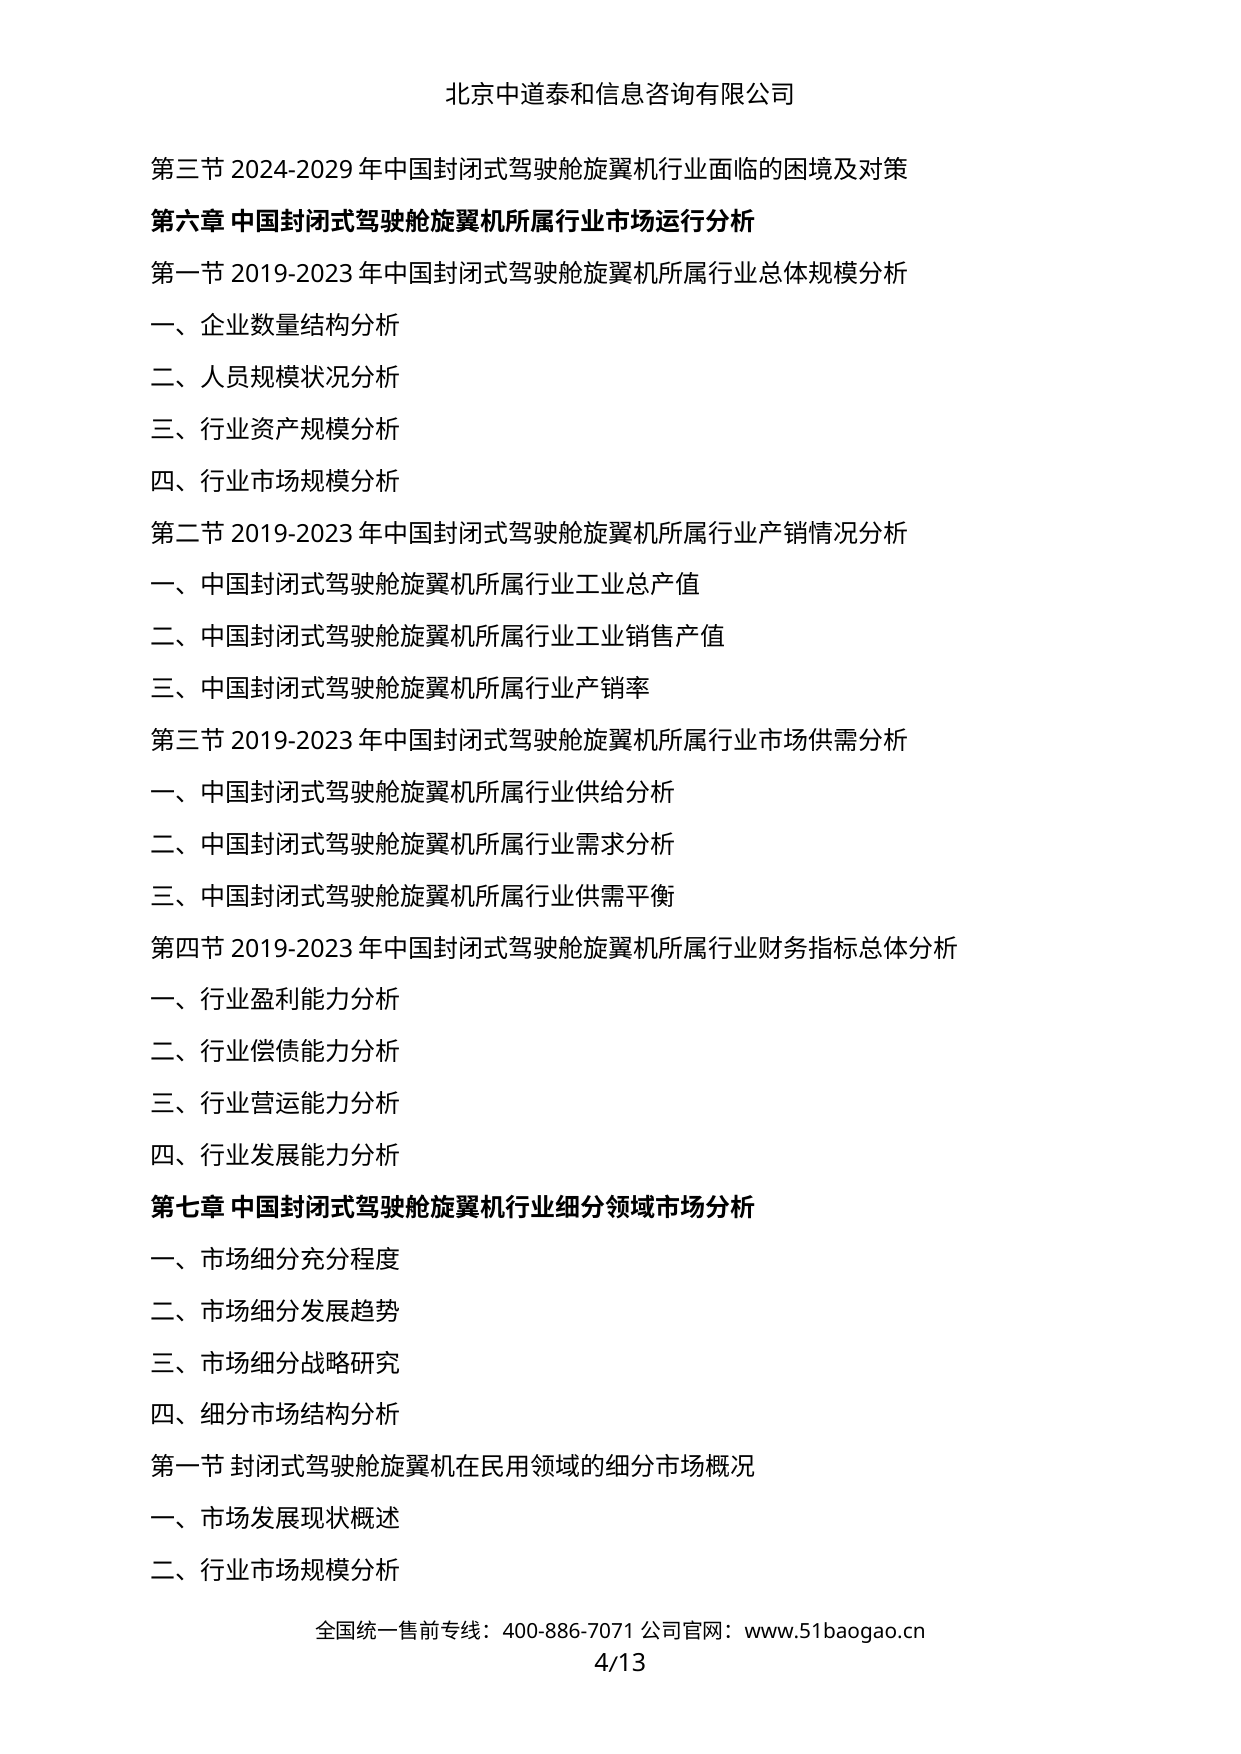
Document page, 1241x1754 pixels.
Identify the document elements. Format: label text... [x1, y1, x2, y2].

text 二、中国封闭式驾驶舱旋翼机所属行业需求分析 [150, 824, 1090, 861]
text 二、市场细分发展趋势 [150, 1291, 1090, 1327]
text 三、行业资产规模分析 [150, 409, 1090, 446]
text 三、中国封闭式驾驶舱旋翼机所属行业供需平衡 [150, 876, 1090, 912]
text 三、行业营运能力分析 [150, 1084, 1090, 1120]
text 第四节 2019-2023年中国封闭式驾驶舱旋翼机所属行业财务指标总体分析 [150, 928, 1090, 964]
text 第三节 2019-2023年中国封闭式驾驶舱旋翼机所属行业市场供需分析 [150, 721, 1090, 757]
text 四、细分市场结构分析 [150, 1395, 1090, 1431]
text 一、市场发展现状概述 [150, 1499, 1090, 1535]
text 一、市场细分充分程度 [150, 1239, 1090, 1276]
text 一、行业盈利能力分析 [150, 980, 1090, 1016]
text 三、市场细分战略研究 [150, 1343, 1090, 1379]
text 四、行业发展能力分析 [150, 1136, 1090, 1172]
text 二、中国封闭式驾驶舱旋翼机所属行业工业销售产值 [150, 617, 1090, 653]
text 第一节 封闭式驾驶舱旋翼机在民用领域的细分市场概况 [150, 1447, 1090, 1483]
text 二、行业偿债能力分析 [150, 1032, 1090, 1068]
text 四、行业市场规模分析 [150, 461, 1090, 497]
text 第六章 中国封闭式驾驶舱旋翼机所属行业市场运行分析 [150, 202, 1090, 238]
text 二、行业市场规模分析 [150, 1551, 1090, 1587]
text 三、中国封闭式驾驶舱旋翼机所属行业产销率 [150, 669, 1090, 705]
text 第二节 2019-2023年中国封闭式驾驶舱旋翼机所属行业产销情况分析 [150, 513, 1090, 549]
text 二、人员规模状况分析 [150, 357, 1090, 394]
text 一、中国封闭式驾驶舱旋翼机所属行业工业总产值 [150, 565, 1090, 601]
text 一、中国封闭式驾驶舱旋翼机所属行业供给分析 [150, 772, 1090, 809]
text 第三节 2024-2029年中国封闭式驾驶舱旋翼机行业面临的困境及对策 [150, 150, 1090, 186]
text 第七章 中国封闭式驾驶舱旋翼机行业细分领域市场分析 [150, 1187, 1090, 1224]
text 第一节 2019-2023年中国封闭式驾驶舱旋翼机所属行业总体规模分析 [150, 254, 1090, 290]
text 一、企业数量结构分析 [150, 306, 1090, 342]
